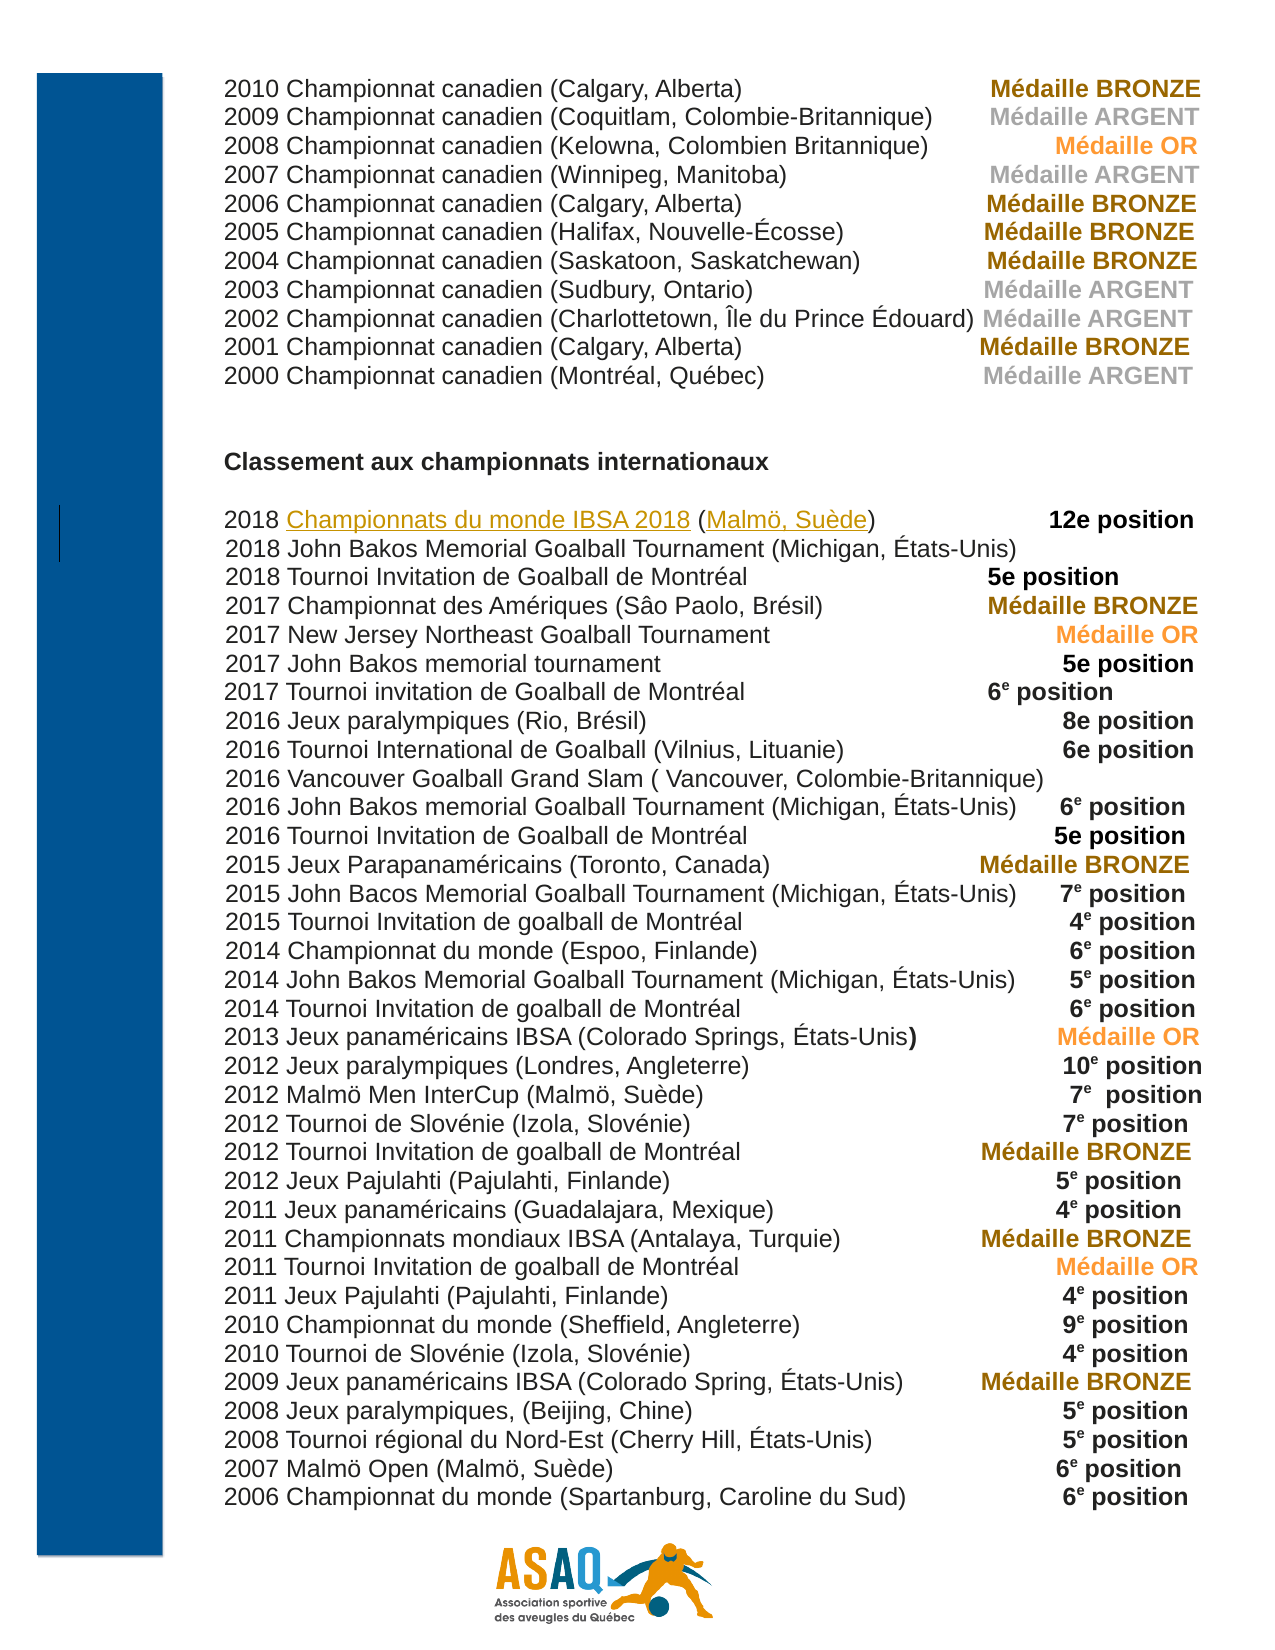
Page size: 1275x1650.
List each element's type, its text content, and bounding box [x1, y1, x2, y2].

text 2011 Jeux Pajulahti (Pajulahti, Finlande) 4e position [223, 1281, 1208, 1310]
text 2016 John Bakos memorial Goalball Tournament (Michigan, États-Unis) 6e position [223, 792, 1208, 821]
text 2006 Championnat canadien (Calgary, Alberta) Médaille BRONZE [223, 188, 1208, 217]
picture [474, 1527, 731, 1641]
text 2015 Jeux Parapanaméricains (Toronto, Canada) Médaille BRONZE [223, 850, 1208, 878]
text 2012 Tournoi de Slovénie (Izola, Slovénie) 7e position [223, 1108, 1208, 1137]
text 2010 Tournoi de Slovénie (Izola, Slovénie) 4e position [223, 1338, 1208, 1367]
text 2017 Tournoi invitation de Goalball de Montréal 6e position [148, 677, 1208, 706]
text 2012 Jeux paralympiques (Londres, Angleterre) 10e position [223, 1051, 1208, 1080]
text 2011 Jeux panaméricains (Guadalajara, Mexique) 4e position [223, 1195, 1208, 1223]
text 2016 Vancouver Goalball Grand Slam ( Vancouver, Colombie-Britannique) [223, 763, 1208, 792]
text 2015 John Bacos Memorial Goalball Tournament (Michigan, États-Unis) 7e position [223, 878, 1208, 907]
text 2010 Championnat du monde (Sheffield, Angleterre) 9e position [223, 1310, 1208, 1338]
text 2012 Jeux Pajulahti (Pajulahti, Finlande) 5e position [223, 1166, 1208, 1195]
text 2010 Championnat canadien (Calgary, Alberta) Médaille BRONZE [223, 73, 1208, 102]
text 2016 Jeux paralympiques (Rio, Brésil) 8e position [223, 706, 1208, 735]
text 2009 Championnat canadien (Coquitlam, Colombie-Britannique) Médaille ARGENT [223, 102, 1208, 131]
text 2016 Tournoi International de Goalball (Vilnius, Lituanie) 6e position [223, 735, 1208, 763]
text 2012 Tournoi Invitation de goalball de Montréal Médaille BRONZE [223, 1137, 1208, 1166]
text 2014 Championnat du monde (Espoo, Finlande) 6e position [223, 936, 1208, 965]
text 2008 Championnat canadien (Kelowna, Colombien Britannique) Médaille OR [223, 131, 1208, 160]
text 2015 Tournoi Invitation de goalball de Montréal 4e position [223, 907, 1208, 936]
text 2013 Jeux panaméricains IBSA (Colorado Springs, États-Unis) Médaille OR [223, 1022, 1208, 1051]
text 2014 Tournoi Invitation de goalball de Montréal 6e position [223, 993, 1208, 1022]
text 2016 Tournoi Invitation de Goalball de Montréal 5e position [223, 821, 1208, 850]
text 2001 Championnat canadien (Calgary, Alberta) Médaille BRONZE [223, 332, 1208, 361]
text 2006 Championnat du monde (Spartanburg, Caroline du Sud) 6e position [223, 1482, 1208, 1511]
text 2011 Tournoi Invitation de goalball de Montréal Médaille OR [223, 1252, 1208, 1281]
text 2018 John Bakos Memorial Goalball Tournament (Michigan, États-Unis) [223, 533, 1208, 562]
text 2012 Malmö Men InterCup (Malmö, Suède) 7e position [223, 1080, 1208, 1108]
text 2018 () 12e position [148, 505, 1201, 533]
text 2009 Jeux panaméricains IBSA (Colorado Spring, États-Unis) Médaille BRONZE [223, 1367, 1208, 1396]
text 2018 Tournoi Invitation de Goalball de Montréal 5e position [223, 562, 1208, 591]
text 2017 John Bakos memorial tournament 5e position [223, 648, 1208, 677]
text 2011 Championnats mondiaux IBSA (Antalaya, Turquie) Médaille BRONZE [223, 1223, 1208, 1252]
text 2008 Jeux paralympiques, (Beijing, Chine) 5e position [223, 1396, 1208, 1425]
text 2005 Championnat canadien (Halifax, Nouvelle-Écosse) Médaille BRONZE [223, 217, 1208, 246]
text 2014 John Bakos Memorial Goalball Tournament (Michigan, États-Unis) 5e position [223, 965, 1208, 993]
text 2000 Championnat canadien (Montréal, Québec) Médaille ARGENT [223, 361, 1208, 390]
text 2003 Championnat canadien (Sudbury, Ontario) Médaille ARGENT [223, 275, 1208, 303]
text Classement aux championnats internationaux [223, 447, 1208, 476]
text 2004 Championnat canadien (Saskatoon, Saskatchewan) Médaille BRONZE [223, 246, 1208, 275]
text 2007 Malmö Open (Malmö, Suède) 6e position [223, 1453, 1208, 1482]
text 2017 Championnat des Amériques (Sâo Paolo, Brésil) Médaille BRONZE [223, 591, 1208, 620]
text 2017 New Jersey Northeast Goalball Tournament Médaille OR [223, 620, 1208, 648]
text 2007 Championnat canadien (Winnipeg, Manitoba) Médaille ARGENT [223, 160, 1208, 188]
text 2008 Tournoi régional du Nord-Est (Cherry Hill, États-Unis) 5e position [223, 1425, 1208, 1453]
text 2002 Championnat canadien (Charlottetown, Île du Prince Édouard) Médaille ARGENT [223, 303, 1208, 332]
